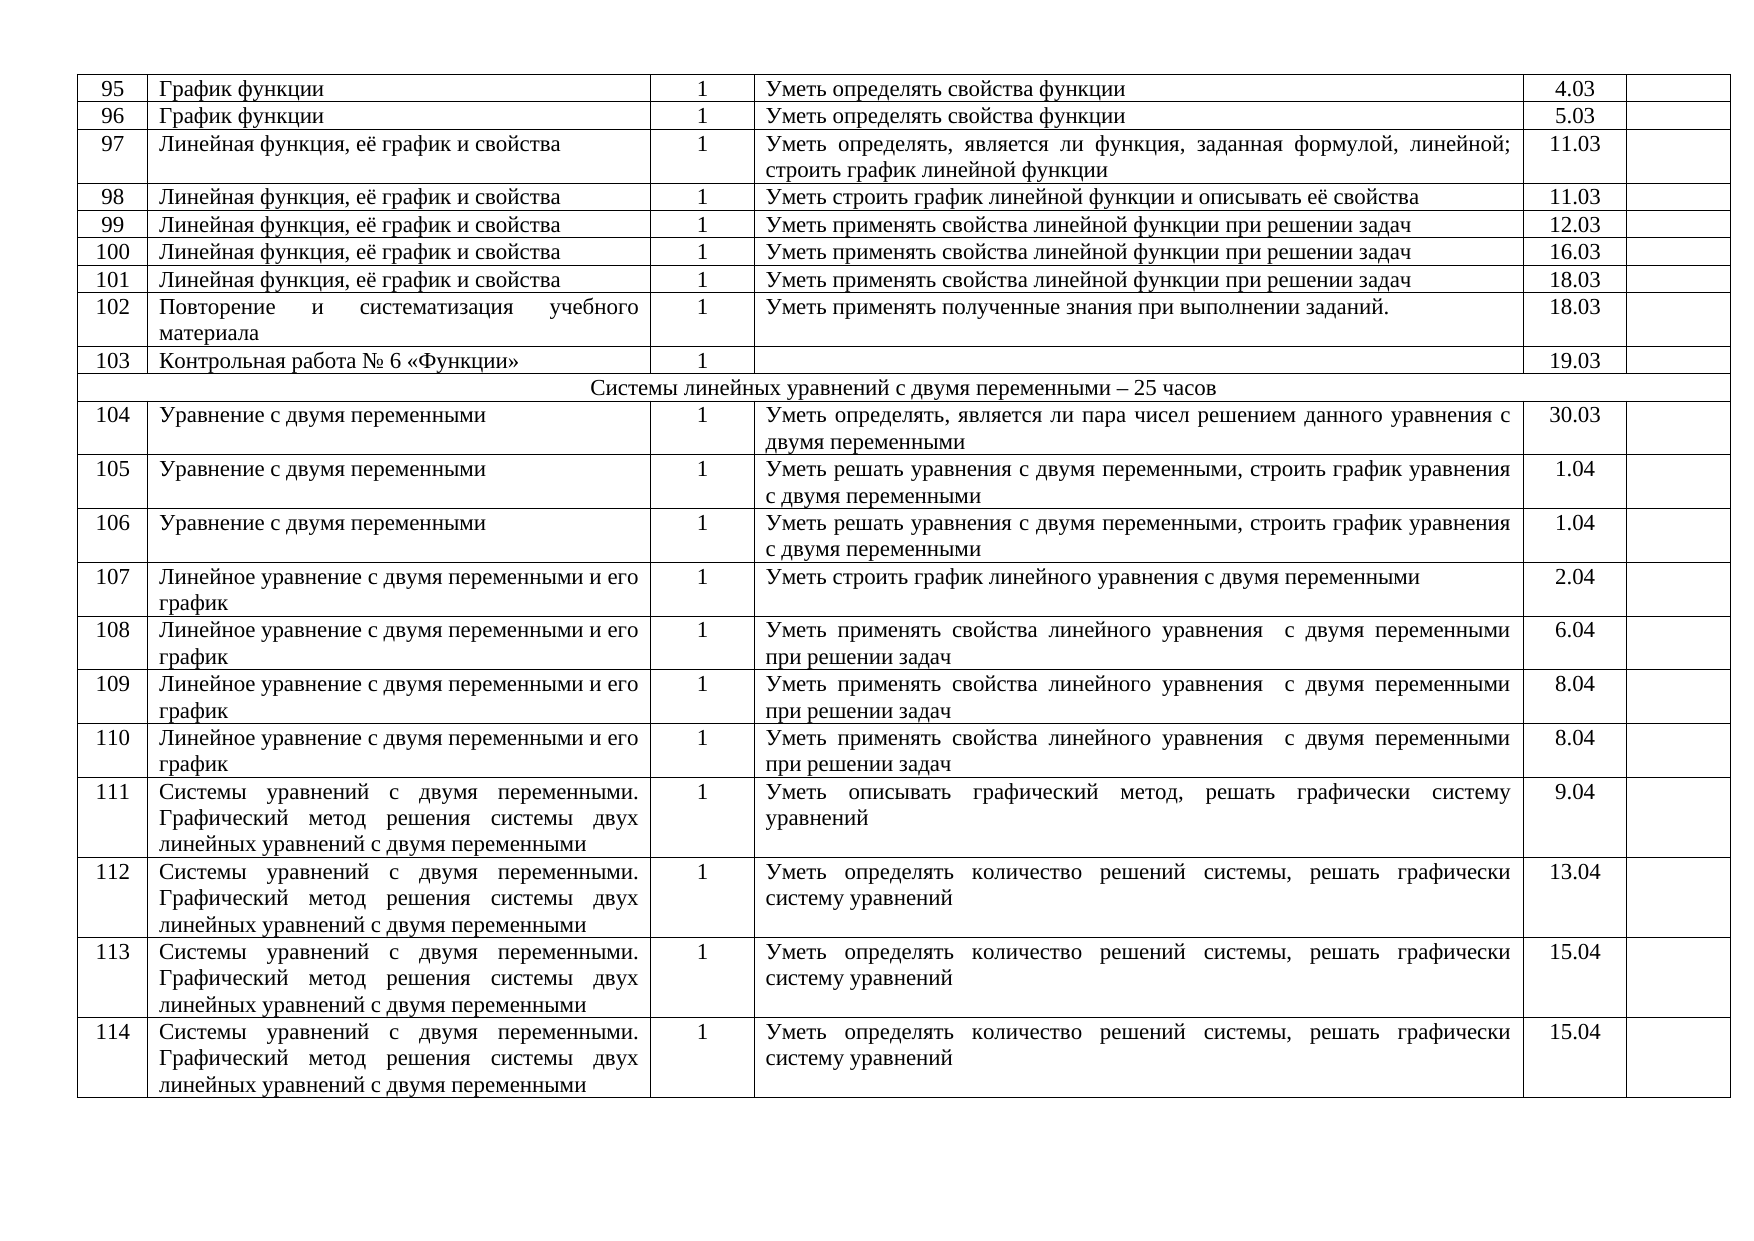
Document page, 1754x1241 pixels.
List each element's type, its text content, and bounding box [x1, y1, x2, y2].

table_cell 1.04 [1524, 455, 1626, 508]
table_cell 15.04 [1524, 938, 1626, 1017]
table_cell 30.03 [1524, 402, 1626, 454]
table_cell 11.03 [1524, 130, 1626, 182]
table_cell 19.03 [1524, 347, 1626, 373]
table_cell Системы линейных уравнений с двумя переменными – 25 часов [78, 374, 1730, 401]
table_cell [1627, 184, 1730, 210]
table_cell [1627, 238, 1730, 264]
table_cell 109 [78, 670, 147, 723]
table_cell Линейное уравнение с двумя переменными и его график [148, 563, 650, 616]
table_cell 99 [78, 211, 147, 237]
table_cell 1 [651, 238, 754, 264]
table_cell 108 [78, 617, 147, 669]
table_cell 8.04 [1524, 724, 1626, 777]
table_cell Уметь определять свойства функции [755, 75, 1523, 101]
table_cell 103 [78, 347, 147, 373]
table_cell График функции [148, 75, 650, 101]
table_cell 6.04 [1524, 617, 1626, 669]
table_cell Линейная функция, её график и свойства [148, 238, 650, 264]
table_cell Уметь применять свойства линейной функции при решении задач [755, 211, 1523, 237]
table_cell [1627, 938, 1730, 1017]
table_cell Уметь строить график линейной функции и описывать её свойства [755, 184, 1523, 210]
table_cell Уметь применять свойства линейной функции при решении задач [755, 238, 1523, 264]
table_cell [1627, 670, 1730, 723]
table_cell 98 [78, 184, 147, 210]
table_cell 8.04 [1524, 670, 1626, 723]
table_cell 11.03 [1524, 184, 1626, 210]
table_cell 102 [78, 293, 147, 346]
table_cell Уметь применять свойства линейного уравнения с двумя переменными при решении задач [755, 670, 1523, 723]
table_cell 1 [651, 724, 754, 777]
table_cell 1 [651, 184, 754, 210]
table_cell Уметь решать уравнения с двумя переменными, строить график уравнения с двумя переменными [755, 509, 1523, 562]
table_cell [1627, 455, 1730, 508]
table_cell 1 [651, 402, 754, 454]
table_cell 1 [651, 1018, 754, 1097]
table_cell [1627, 778, 1730, 857]
table_cell 96 [78, 102, 147, 129]
table_cell 15.04 [1524, 1018, 1626, 1097]
table_cell 1 [651, 858, 754, 937]
table_cell 1 [651, 509, 754, 562]
table_cell 106 [78, 509, 147, 562]
table_cell 107 [78, 563, 147, 616]
table_cell 18.03 [1524, 266, 1626, 292]
table_cell Уметь определять, является ли пара чисел решением данного уравнения с двумя переменными [755, 402, 1523, 454]
table_cell Линейная функция, её график и свойства [148, 211, 650, 237]
table_cell 1 [651, 75, 754, 101]
table_cell Уравнение с двумя переменными [148, 509, 650, 562]
table_cell 1 [651, 778, 754, 857]
table_cell Линейное уравнение с двумя переменными и его график [148, 670, 650, 723]
table_cell 1 [651, 102, 754, 129]
table_cell 97 [78, 130, 147, 182]
table_cell Уметь применять свойства линейного уравнения с двумя переменными при решении задач [755, 724, 1523, 777]
table_cell Линейное уравнение с двумя переменными и его график [148, 617, 650, 669]
table_cell [1627, 266, 1730, 292]
table_cell [1627, 858, 1730, 937]
table_cell 1 [651, 293, 754, 346]
table_cell Уметь решать уравнения с двумя переменными, строить график уравнения с двумя переменными [755, 455, 1523, 508]
table_cell 111 [78, 778, 147, 857]
table_cell 1 [651, 617, 754, 669]
table_cell 105 [78, 455, 147, 508]
table_cell 1 [651, 130, 754, 182]
table_cell Уметь описывать графический метод, решать графически систему уравнений [755, 778, 1523, 857]
table_cell Системы уравнений с двумя переменными. Графический метод решения системы двух линейных уравнений с двумя переменными [148, 938, 650, 1017]
table_cell Уметь определять, является ли функция, заданная формулой, линейной; строить график линейной функции [755, 130, 1523, 182]
table_cell Уметь определять количество решений системы, решать графически систему уравнений [755, 938, 1523, 1017]
table_cell 2.04 [1524, 563, 1626, 616]
table_cell 95 [78, 75, 147, 101]
table_cell 18.03 [1524, 293, 1626, 346]
table_cell График функции [148, 102, 650, 129]
table_cell Линейное уравнение с двумя переменными и его график [148, 724, 650, 777]
table_cell Уметь применять свойства линейного уравнения с двумя переменными при решении задач [755, 617, 1523, 669]
table_cell 16.03 [1524, 238, 1626, 264]
table_cell 1 [651, 938, 754, 1017]
table_cell [755, 347, 1523, 373]
table_cell Уметь определять свойства функции [755, 102, 1523, 129]
table_cell Системы уравнений с двумя переменными. Графический метод решения системы двух линейных уравнений с двумя переменными [148, 1018, 650, 1097]
table_cell 12.03 [1524, 211, 1626, 237]
table_cell 1.04 [1524, 509, 1626, 562]
table_cell [1627, 130, 1730, 182]
table_cell [1627, 724, 1730, 777]
table_cell Линейная функция, её график и свойства [148, 130, 650, 182]
table_cell 110 [78, 724, 147, 777]
table_cell 100 [78, 238, 147, 264]
table_cell 5.03 [1524, 102, 1626, 129]
table_cell Уравнение с двумя переменными [148, 455, 650, 508]
table_cell 1 [651, 563, 754, 616]
table_cell 1 [651, 670, 754, 723]
table_cell Повторение и систематизация учебного материала [148, 293, 650, 346]
table_cell Уметь определять количество решений системы, решать графически систему уравнений [755, 1018, 1523, 1097]
table_cell 1 [651, 266, 754, 292]
table_cell [1627, 402, 1730, 454]
table_cell [1627, 211, 1730, 237]
table_cell 1 [651, 211, 754, 237]
table_cell 104 [78, 402, 147, 454]
table_cell 113 [78, 938, 147, 1017]
table_cell [1627, 563, 1730, 616]
table_cell [1627, 617, 1730, 669]
table_cell 1 [651, 455, 754, 508]
table_cell 13.04 [1524, 858, 1626, 937]
table_cell 4.03 [1524, 75, 1626, 101]
table_cell [1627, 102, 1730, 129]
table_cell [1627, 347, 1730, 373]
table_cell Уметь строить график линейного уравнения с двумя переменными [755, 563, 1523, 616]
table_cell [1627, 509, 1730, 562]
table_cell Системы уравнений с двумя переменными. Графический метод решения системы двух линейных уравнений с двумя переменными [148, 858, 650, 937]
table_cell Линейная функция, её график и свойства [148, 266, 650, 292]
table_cell [1627, 75, 1730, 101]
table_cell 114 [78, 1018, 147, 1097]
table_cell Линейная функция, её график и свойства [148, 184, 650, 210]
table_cell 1 [651, 347, 754, 373]
table_cell 101 [78, 266, 147, 292]
table_cell 112 [78, 858, 147, 937]
table_cell [1627, 1018, 1730, 1097]
table_cell Уравнение с двумя переменными [148, 402, 650, 454]
table_cell [1627, 293, 1730, 346]
table_cell 9.04 [1524, 778, 1626, 857]
table_cell Уметь применять свойства линейной функции при решении задач [755, 266, 1523, 292]
table_cell Контрольная работа № 6 «Функции» [148, 347, 650, 373]
table_cell Уметь определять количество решений системы, решать графически систему уравнений [755, 858, 1523, 937]
table_cell Системы уравнений с двумя переменными. Графический метод решения системы двух линейных уравнений с двумя переменными [148, 778, 650, 857]
table_cell Уметь применять полученные знания при выполнении заданий. [755, 293, 1523, 346]
